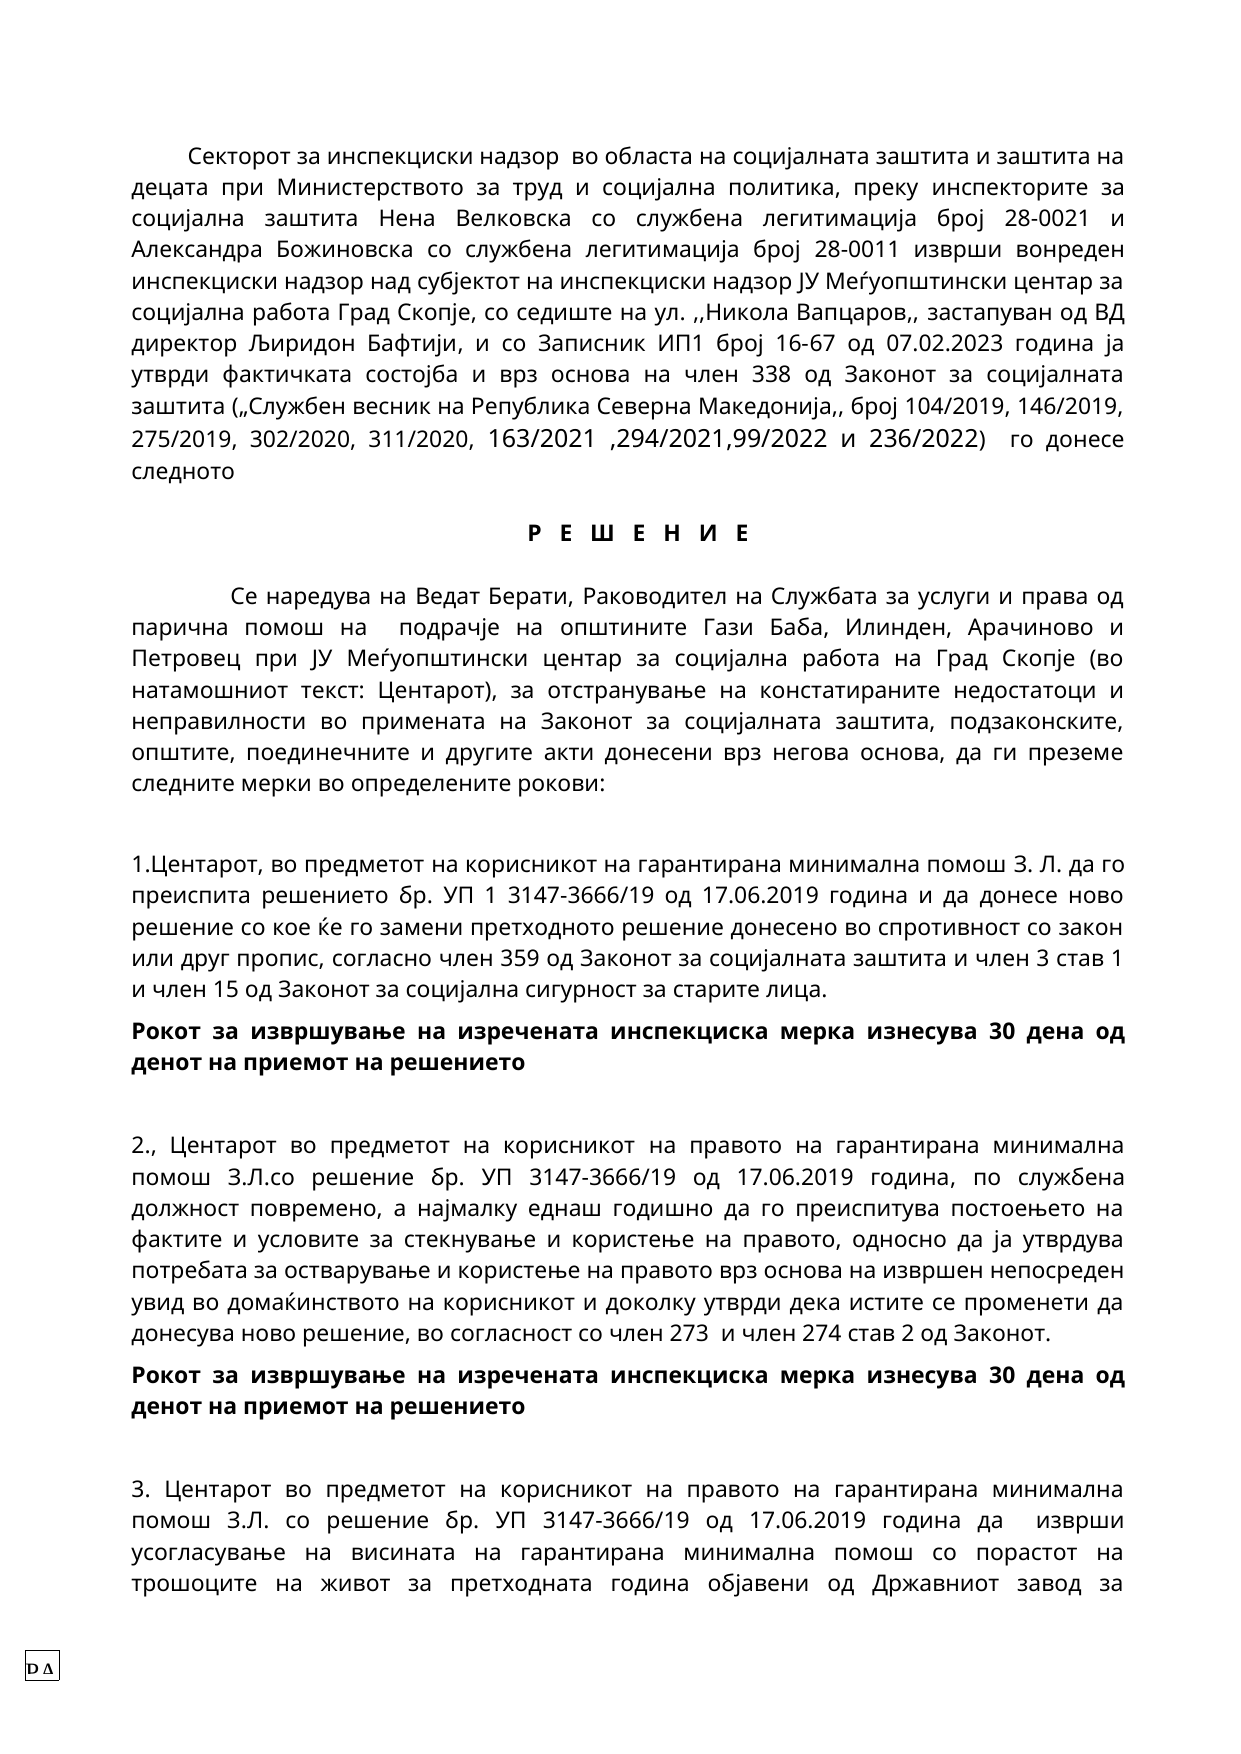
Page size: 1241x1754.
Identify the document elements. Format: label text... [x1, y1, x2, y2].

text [131, 1473, 1125, 1598]
text Рокот за извршување на изречената инспекциска мерка изнесува 30 дена од денот на приемот на решението [131, 1015, 1125, 1077]
text 1.Центарот, во предметот на корисникот на гарантирана минимална помош З. Л. да го преиспита решението бр. УП 1 3147-3666/19 од 17.06.2019 година и да донесе ново решение со кое ќе го замени претходното решение донесено во спротивност со закон или друг пропис, согласно член 359 од Законот за социјалната заштита и член 3 став 1 и член 15 од Законот за социјална сигурност за старите лица. [131, 848, 1125, 1004]
text Секторот за инспекциски надзор во областа на социјалната заштита и заштита на децата при Министерството за труд и социјална политика, преку инспекторите за социјална заштита Нена Велковска со службена легитимација број 28-0021 и Александра Божиновска со службена легитимација број 28-0011 изврши вонреден инспекциски надзор над субјектот на инспекциски надзор ЈУ Меѓуопштински центар за социјална работа Град Скопје, со седиште на ул. ,,Никола Вапцаров,, застапуван од ВД директор Љиридон Бафтији, и со Записник ИП1 број 16-67 од 07.02.2023 година ја утврди фактичката состојба и врз основа на член 338 од Законот за социјалната заштита („Службен весник на Република Северна Македонија,, број 104/2019, 146/2019, 275/2019, 302/2020, 311/2020, 163/2021 ,294/2021,99/2022 и 236/2022) го донесе следното [131, 139, 1125, 486]
text Се наредува на Ведат Берати, Раководител на Службата за услуги и права од парична помош на подрачје на општините Гази Баба, Илинден, Арачиново и Петровец при ЈУ Меѓуопштински центар за социјална работа на Град Скопје (во натамошниот текст: Центарот), за отстранување на констатираните недостатоци и неправилности во примената на Законот за социјалната заштита, подзаконските, општите, поединечните и другите акти донесени врз негова основа, да ги преземе следните мерки во определените рокови: [131, 580, 1125, 799]
text Р Е Ш Е Н И Е [131, 517, 1087, 549]
text Рокот за извршување на изречената инспекциска мерка изнесува 30 дена од денот на приемот на решението [131, 1359, 1125, 1421]
text 2., Центарот во предметот на корисникот на правото на гарантирана минимална помош З.Л.со решение бр. УП 3147-3666/19 од 17.06.2019 година, по службена должност повремено, а најмалку еднаш годишно да го преиспитува постоењето на фактите и условите за стекнување и користење на правото, односно да ја утврдува потребата за остварување и користење на правото врз основа на извршен непосреден увид во домаќинството на корисникот и доколку утврди дека истите се променети да донесува ново решение, во согласност со член 273 и член 274 став 2 од Законот. [131, 1129, 1125, 1348]
